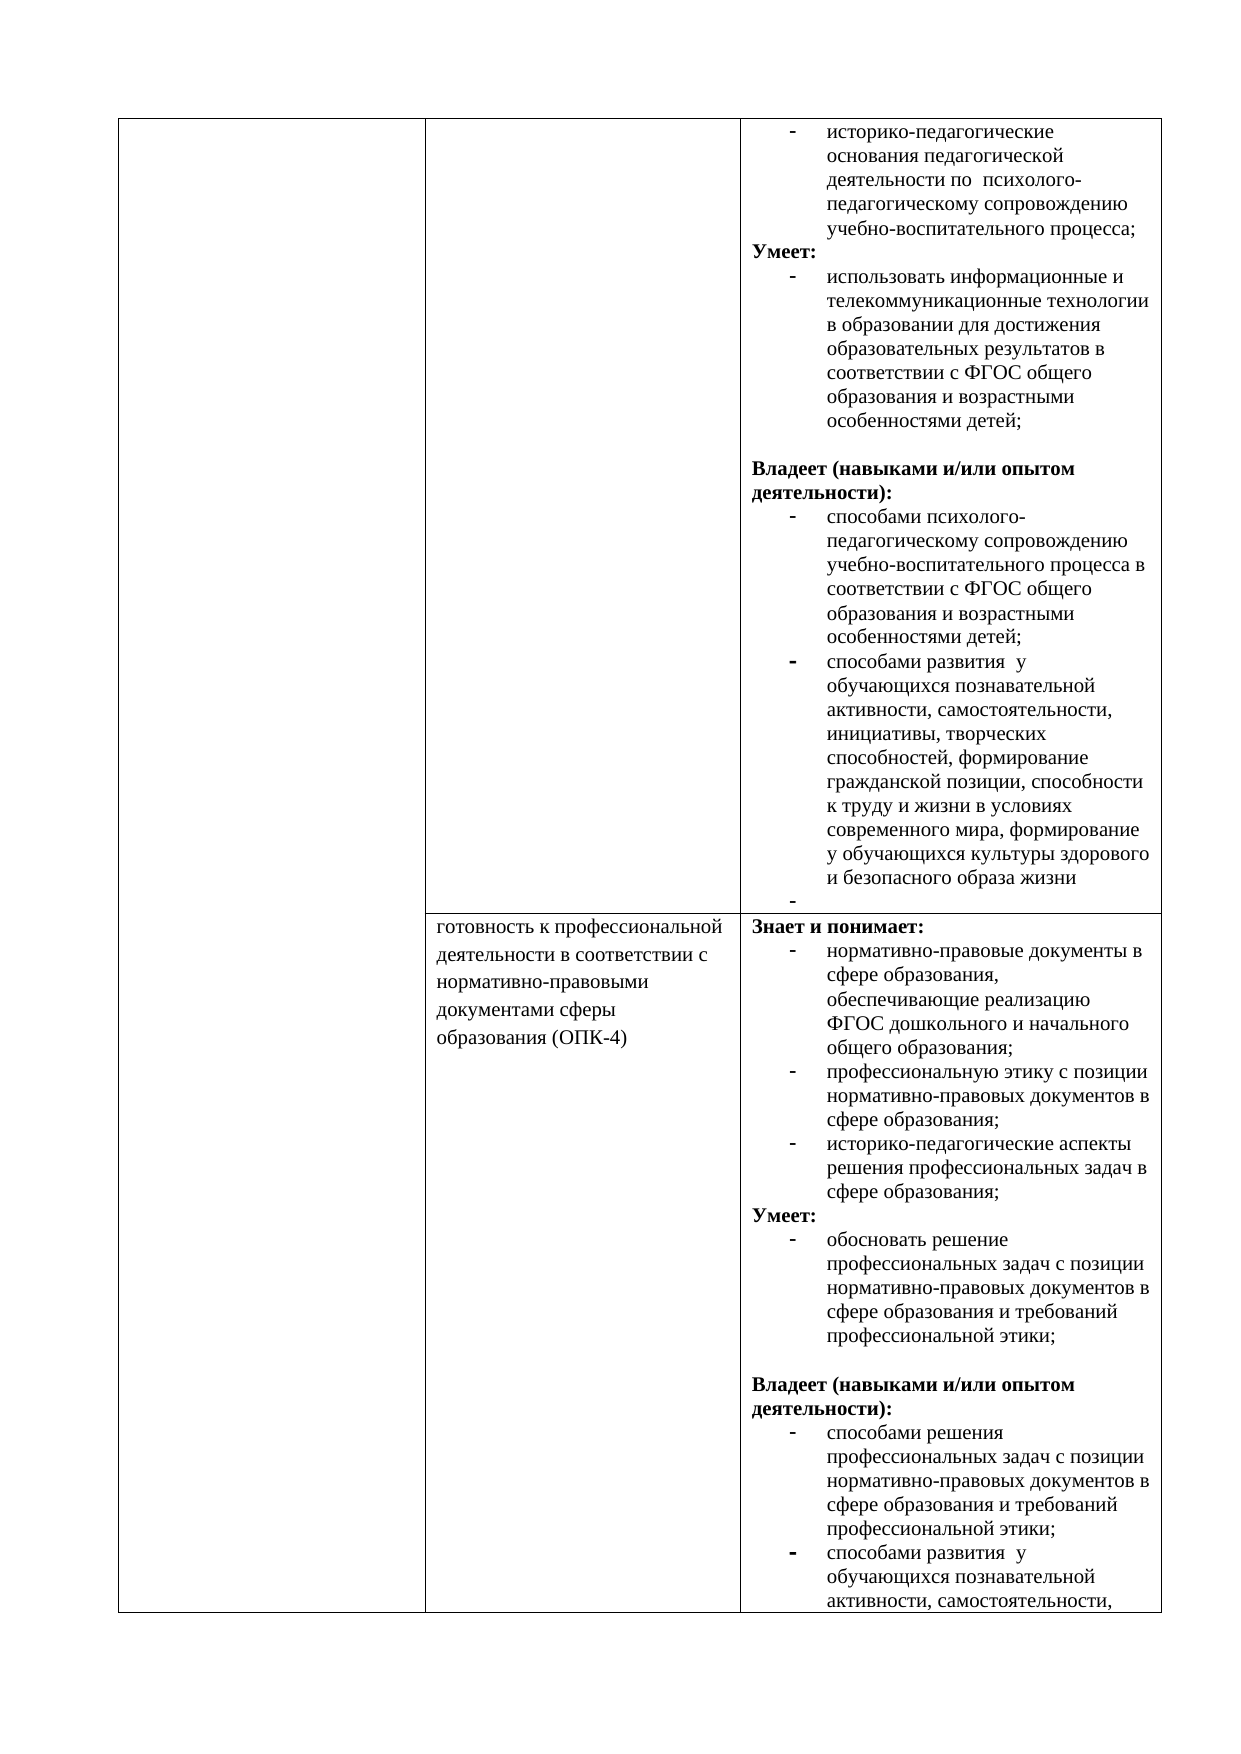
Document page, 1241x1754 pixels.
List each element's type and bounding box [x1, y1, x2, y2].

table_cell [741, 914, 1161, 1612]
table_cell [741, 119, 1161, 913]
table_cell [426, 914, 740, 1612]
table_cell [426, 119, 740, 913]
